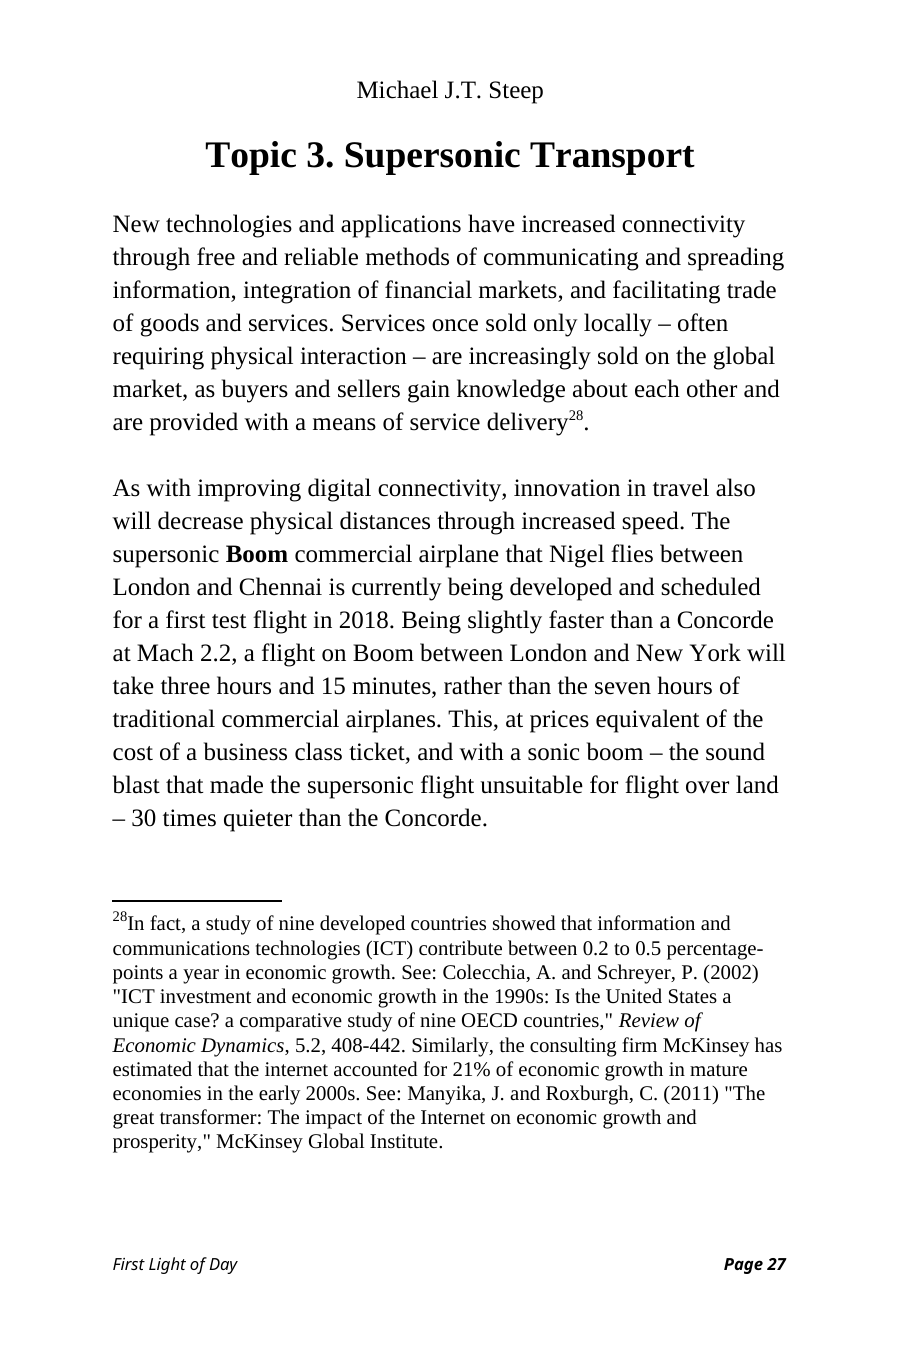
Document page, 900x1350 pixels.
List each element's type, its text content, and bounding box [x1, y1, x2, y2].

text Topic 3. Supersonic Transport [112, 132, 787, 176]
text New technologies and applications have increased connectivity through free and reliable methods of communicating and spreading information, integration of financial markets, and facilitating trade of goods and services. Services once sold only locally – often requiring physical interaction – are increasingly sold on the global market, as buyers and sellers gain knowledge about each other and are provided with a means of service delivery. [112, 209, 787, 436]
text As with improving digital connectivity, innovation in travel also will decrease physical distances through increased speed. The supersonic Boom commercial airplane that Nigel flies between London and Chennai is currently being developed and scheduled for a first test flight in 2018. Being slightly faster than a Concorde at Mach 2.2, a flight on Boom between London and New York will take three hours and 15 minutes, rather than the seven hours of traditional commercial airplanes. This, at prices equivalent of the cost of a business class ticket, and with a sonic boom – the sound blast that made the supersonic flight unsuitable for flight over land – 30 times quieter than the Concorde. [112, 473, 787, 832]
